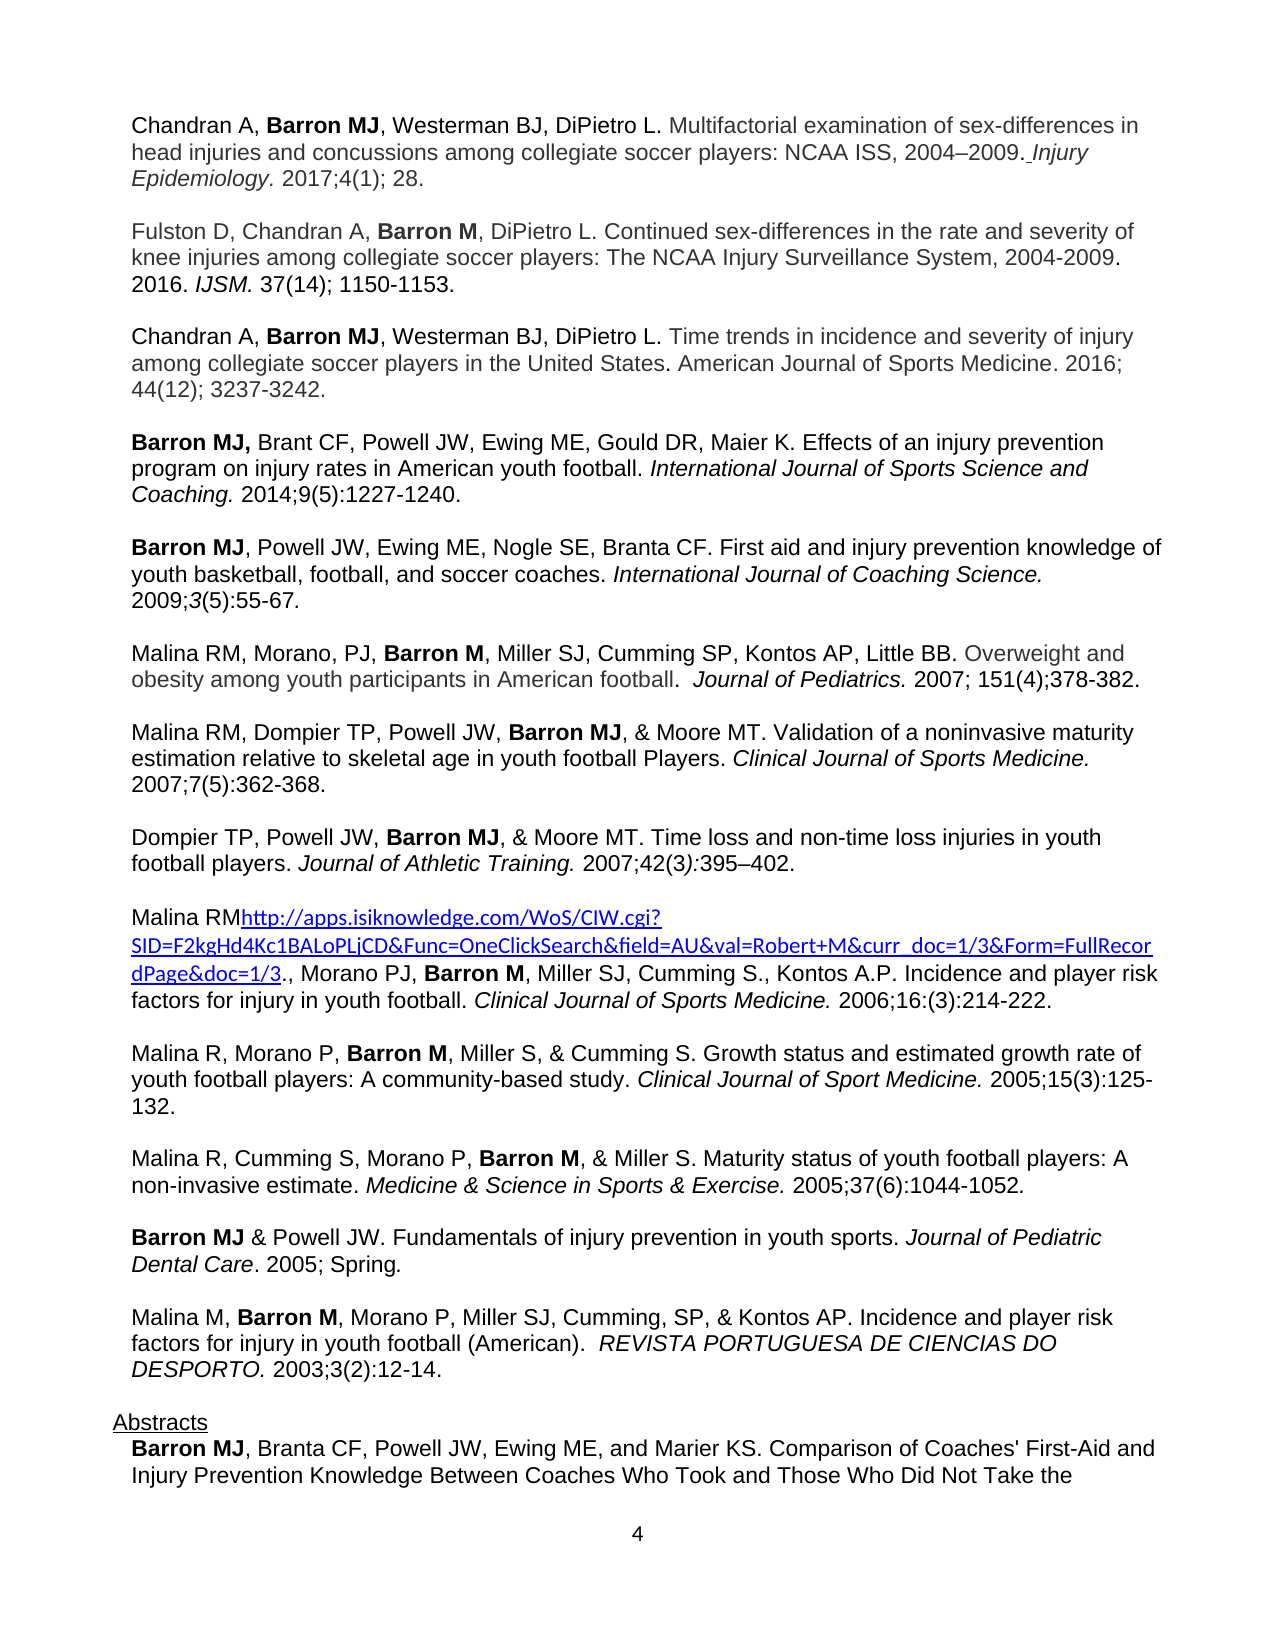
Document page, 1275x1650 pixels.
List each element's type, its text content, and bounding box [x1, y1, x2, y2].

text Malina R, Cumming S, Morano P, Barron M, & Miller S. Maturity status of youth football players: A non-invasive estimate. Medicine & Science in Sports & Exercise. 2005;37(6):1044-1052. [131, 1145, 1162, 1198]
text Malina RMhttp://apps.isiknowledge.com/WoS/CIW.cgi?SID=F2kgHd4Kc1BALoPLjCD&Func=OneClickSearch&field=AU&val=Robert+M&curr_doc=1/3&Form=FullRecordPage&doc=1/3., Morano PJ, Barron M, Miller SJ, Cumming S., Kontos A.P. Incidence and player risk factors for injury in youth football. Clinical Journal of Sports Medicine. 2006;16:(3):214-222. [131, 903, 1162, 1013]
text Abstracts [112, 1409, 1162, 1435]
text Malina RM, Dompier TP, Powell JW, Barron MJ, & Moore MT. Validation of a noninvasive maturity estimation relative to skeletal age in youth football Players. Clinical Journal of Sports Medicine. 2007;7(5):362-368. [131, 719, 1162, 798]
text Chandran A, Barron MJ, Westerman BJ, DiPietro L. Time trends in incidence and severity of injury among collegiate soccer players in the United States. American Journal of Sports Medicine. 2016; 44(12); 3237-3242. [131, 323, 1162, 402]
text Malina RM, Morano, PJ, Barron M, Miller SJ, Cumming SP, Kontos AP, Little BB. Overweight and obesity among youth participants in American football. Journal of Pediatrics. 2007; 151(4);378-382. [131, 639, 1162, 692]
text Malina M, Barron M, Morano P, Miller SJ, Cumming, SP, & Kontos AP. Incidence and player risk factors for injury in youth football (American). REVISTA PORTUGUESA DE CIENCIAS DO DESPORTO. 2003;3(2):12-14. [131, 1303, 1162, 1382]
text Fulston D, Chandran A, Barron M, DiPietro L. Continued sex-differences in the rate and severity of knee injuries among collegiate soccer players: The NCAA Injury Surveillance System, 2004-2009. 2016. IJSM. 37(14); 1150-1153. [131, 218, 1162, 297]
text Barron MJ, Brant CF, Powell JW, Ewing ME, Gould DR, Maier K. Effects of an injury prevention program on injury rates in American youth football. International Journal of Sports Science and Coaching. 2014;9(5):1227-1240. [131, 429, 1162, 508]
text Dompier TP, Powell JW, Barron MJ, & Moore MT. Time loss and non-time loss injuries in youth football players. Journal of Athletic Training. 2007;42(3):395–402. [131, 824, 1162, 877]
text Barron MJ & Powell JW. Fundamentals of injury prevention in youth sports. Journal of Pediatric Dental Care. 2005; Spring. [131, 1224, 1162, 1277]
text Malina R, Morano P, Barron M, Miller S, & Cumming S. Growth status and estimated growth rate of youth football players: A community-based study. Clinical Journal of Sport Medicine. 2005;15(3):125-132. [131, 1040, 1162, 1119]
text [131, 1435, 1162, 1488]
text Barron MJ, Powell JW, Ewing ME, Nogle SE, Branta CF. First aid and injury prevention knowledge of youth basketball, football, and soccer coaches. International Journal of Coaching Science. 2009;3(5):55-67. [131, 534, 1162, 613]
text Chandran A, Barron MJ, Westerman BJ, DiPietro L. Multifactorial examination of sex-differences in head injuries and concussions among collegiate soccer players: NCAA ISS, 2004–2009. Injury Epidemiology. 2017;4(1); 28. [131, 112, 1162, 192]
